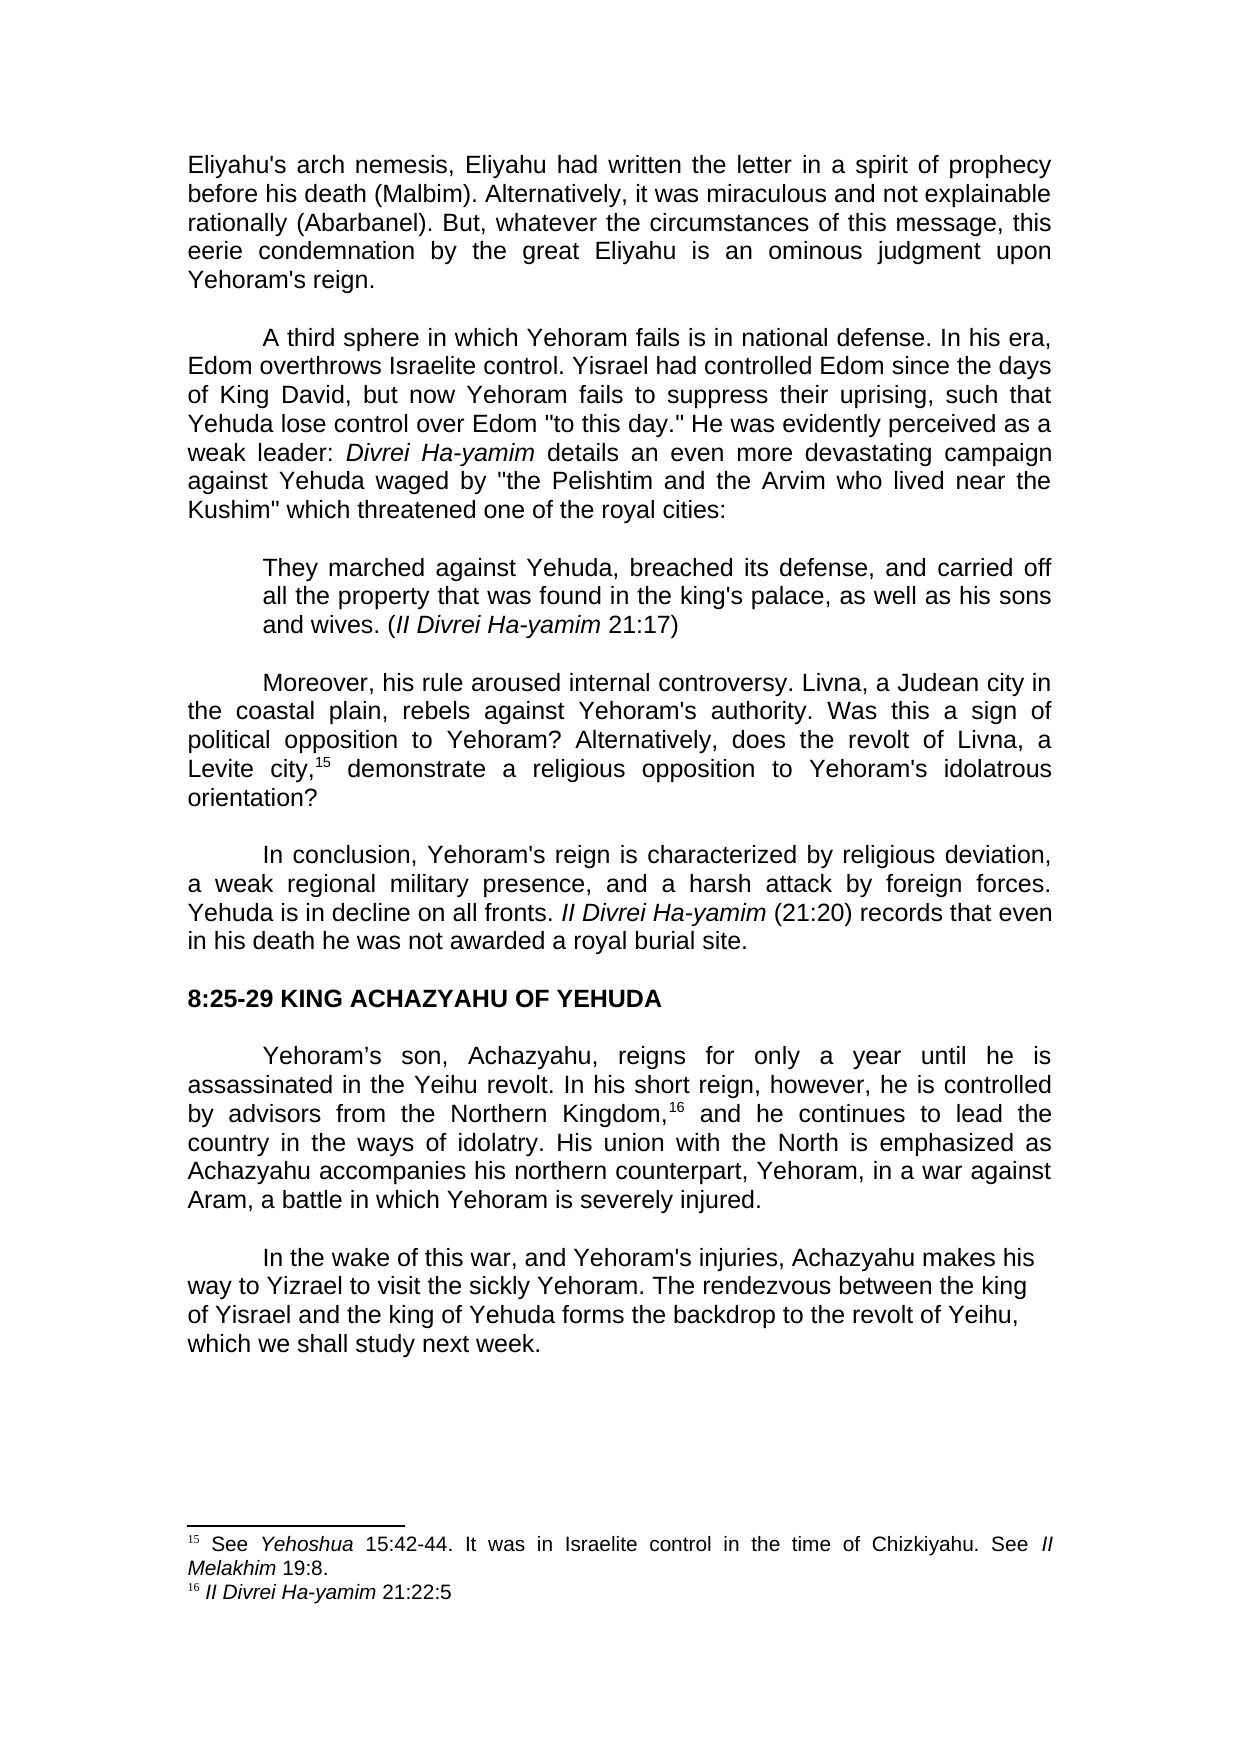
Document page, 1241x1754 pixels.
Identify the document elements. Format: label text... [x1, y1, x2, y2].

text Yehoram’s son, Achazyahu, reigns for only a year until he is assassinated in the Yeihu revolt. In his short reign, however, he is controlled by advisors from the Northern Kingdom, and he continues to lead the country in the ways of idolatry. His union with the North is emphasized as Achazyahu accompanies his northern counterpart, Yehoram, in a war against Aram, a battle in which Yehoram is severely injured. [187, 1041, 1053, 1214]
text 8:25-29 KING ACHAZYAHU OF YEHUDA [187, 984, 1053, 1012]
text A third sphere in which Yehoram fails is in national defense. In his era, Edom overthrows Israelite control. Yisrael had controlled Edom since the days of King David, but now Yehoram fails to suppress their uprising, such that Yehuda lose control over Edom "to this day." He was evidently perceived as a weak leader: Divrei Ha-yamim details an even more devastating campaign against Yehuda waged by "the Pelishtim and the Arvim who lived near the Kushim" which threatened one of the royal cities: [187, 322, 1053, 524]
text Moreover, his rule aroused internal controversy. Livna, a Judean city in the coastal plain, rebels against Yehoram's authority. Was this a sign of political opposition to Yehoram? Alternatively, does the revolt of Livna, a Levite city, demonstrate a religious opposition to Yehoram's idolatrous orientation? [187, 667, 1053, 811]
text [187, 150, 1053, 294]
text In the wake of this war, and Yehoram's injuries, Achazyahu makes his way to Yizrael to visit the sickly Yehoram. The rendezvous between the king of Yisrael and the king of Yehuda forms the backdrop to the revolt of Yeihu, which we shall study next week. [187, 1242, 1053, 1357]
text In conclusion, Yehoram's reign is characterized by religious deviation, a weak regional military presence, and a harsh attack by foreign forces. Yehuda is in decline on all fronts. II Divrei Ha-yamim (21:20) records that even in his death he was not awarded a royal burial site. [187, 840, 1053, 955]
text They marched against Yehuda, breached its defense, and carried off all the property that was found in the king's palace, as well as his sons and wives. (II Divrei Ha-yamim 21:17) [262, 552, 1053, 639]
